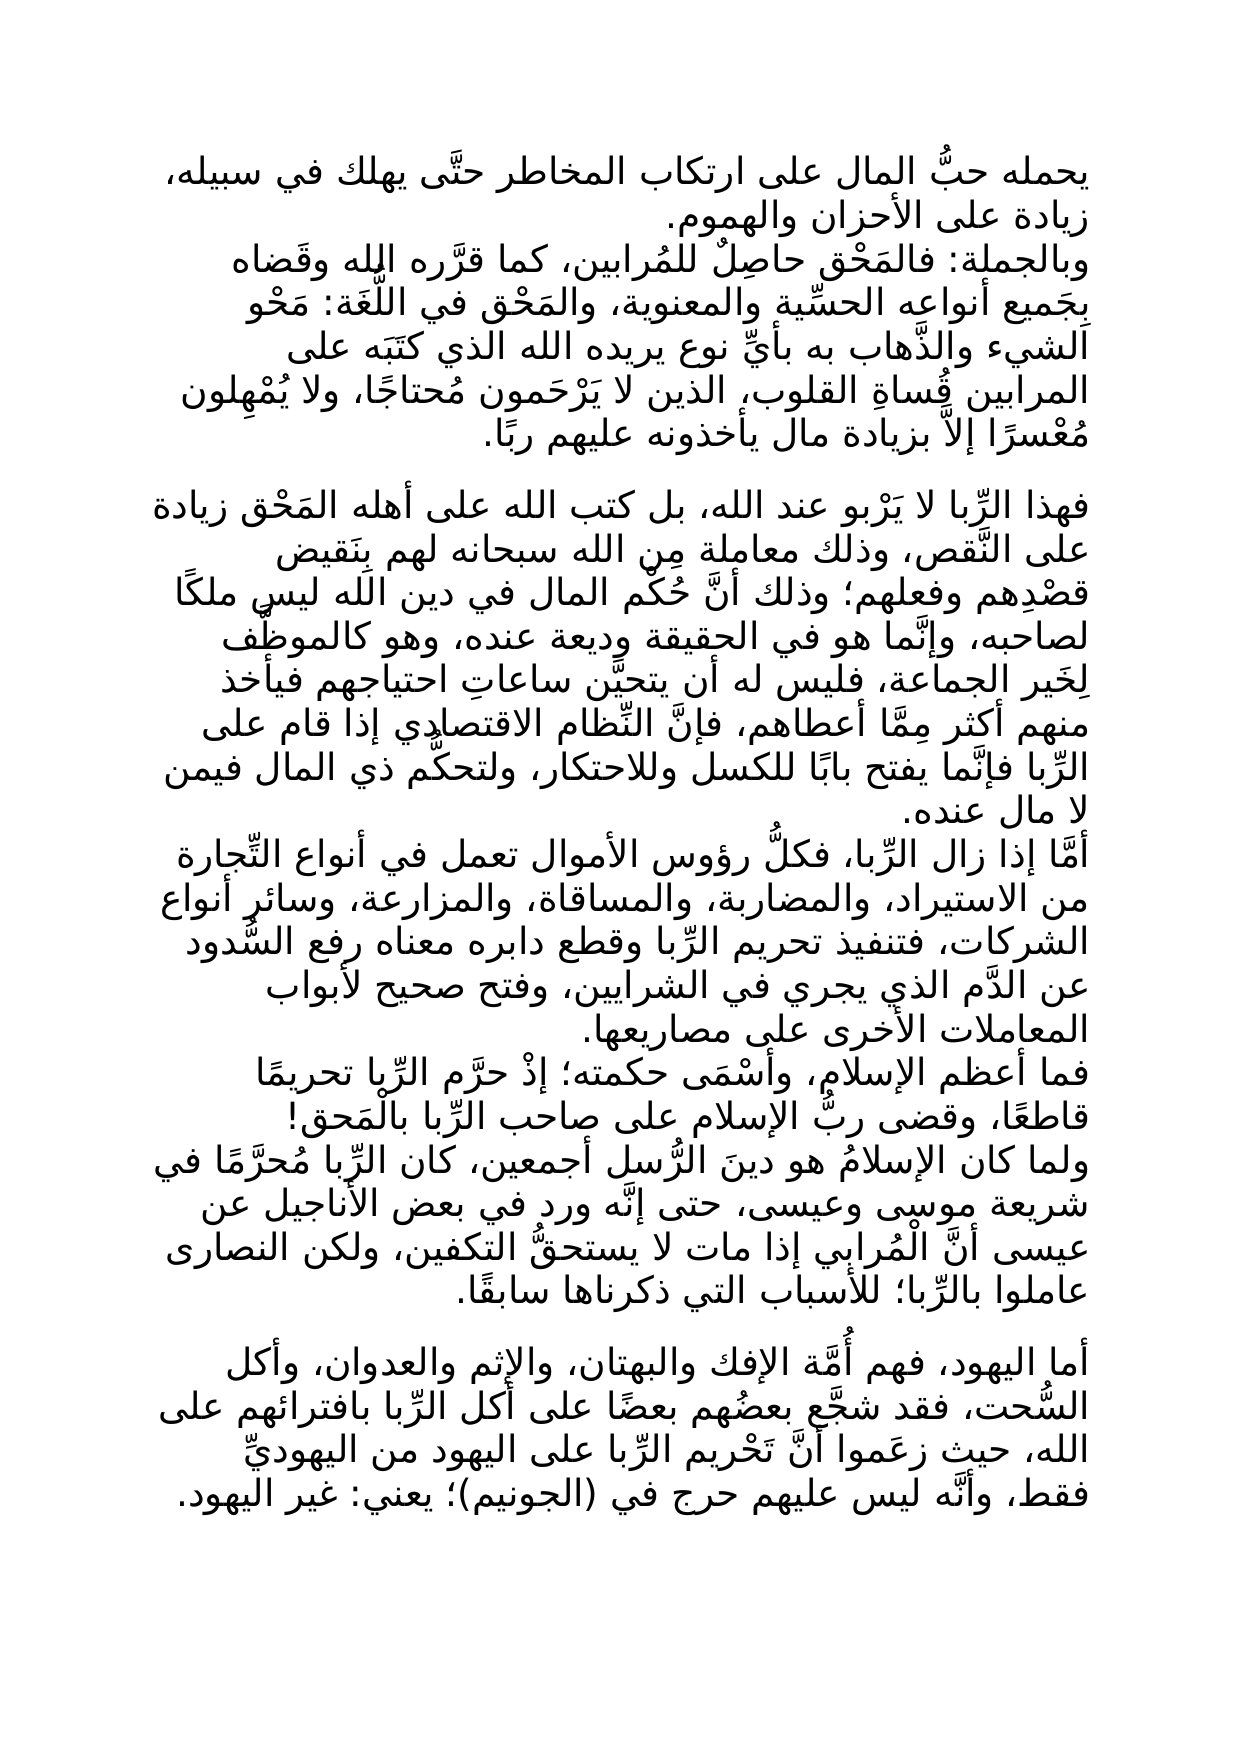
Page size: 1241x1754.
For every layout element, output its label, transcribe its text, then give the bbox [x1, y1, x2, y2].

text ولما كان الإسلامُ هو دينَ الرُّسل أجمعين، كان الرِّبا مُحرَّمًا في شريعة موسى وعيسى، حتى إنَّه ورد في بعض الأناجيل عن عيسى أنَّ الْمُرابي إذا مات لا يستحقُّ التكفين، ولكن النصارى عاملوا بالرِّبا؛ للأسباب التي ذكرناها سابقًا. [150, 1138, 1090, 1313]
text وبالجملة: فالمَحْق حاصِلٌ للمُرابين، كما قرَّره الله وقَضاه بِجَميع أنواعه الحسِّية والمعنوية، والمَحْق في اللُّغَة: مَحْو الشيء والذَّهاب به بأيِّ نوع يريده الله الذي كتَبَه على المرابين قُساةِ القلوب، الذين لا يَرْحَمون مُحتاجًا، ولا يُمْهِلون مُعْسرًا إلاَّ بزيادة مال يأخذونه عليهم ربًا. [150, 237, 1090, 456]
text فهذا الرِّبا لا يَرْبو عند الله، بل كتب الله على أهله المَحْق زيادة على النَّقص، وذلك معاملة مِن الله سبحانه لهم بِنَقيض قصْدِهم وفعلهم؛ وذلك أنَّ حُكْم المال في دين الله ليس ملكًا لصاحبه، وإنَّما هو في الحقيقة وديعة عنده، وهو كالموظَّف لِخَير الجماعة، فليس له أن يتحيَّن ساعاتِ احتياجهم فيأخذ منهم أكثر مِمَّا أعطاهم، فإنَّ النِّظام الاقتصادي إذا قام على الرِّبا فإنَّما يفتح بابًا للكسل وللاحتكار، ولتحكُّم ذي المال فيمن لا مال عنده. [150, 483, 1090, 833]
text أما اليهود، فهم أُمَّة الإفك والبهتان، والإثم والعدوان، وأكل السُّحت، فقد شجَّع بعضُهم بعضًا على أكل الرِّبا بافترائهم على الله، حيث زعَموا أنَّ تَحْريم الرِّبا على اليهود من اليهوديِّ فقط، وأنَّه ليس عليهم حرج في (الجونيم)؛ يعني: غير اليهود. [150, 1341, 1090, 1515]
text فما أعظم الإسلام، وأسْمَى حكمته؛ إذْ حرَّم الرِّبا تحريمًا قاطعًا، وقضى ربُّ الإسلام على صاحب الرِّبا بالْمَحق! [150, 1051, 1090, 1138]
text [150, 150, 1090, 237]
text أمَّا إذا زال الرِّبا، فكلُّ رؤوس الأموال تعمل في أنواع التِّجارة من الاستيراد، والمضاربة، والمساقاة، والمزارعة، وسائر أنواع الشركات، فتنفيذ تحريم الرِّبا وقطع دابره معناه رفع السُّدود عن الدَّم الذي يجري في الشرايين، وفتح صحيح لأبواب المعاملات الأخرى على مصاريعها. [150, 833, 1090, 1051]
